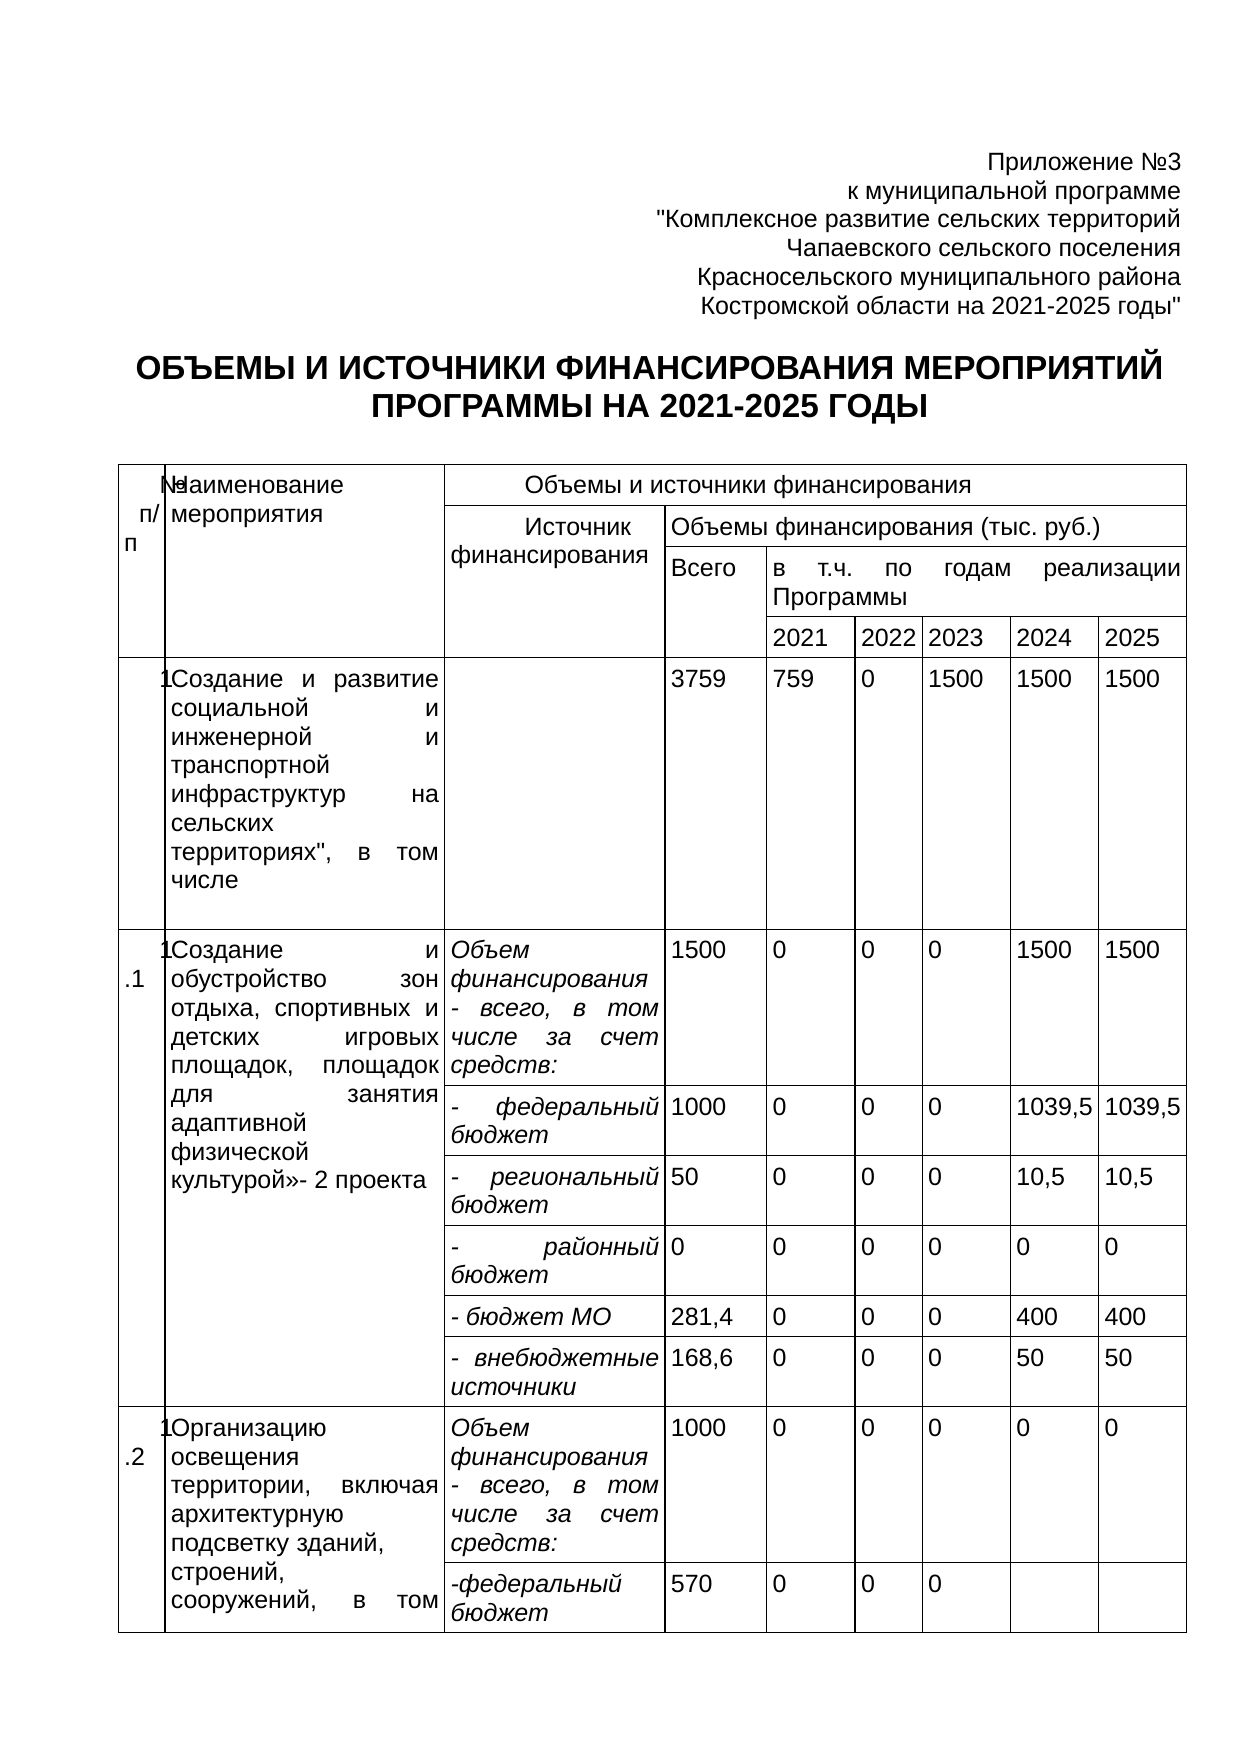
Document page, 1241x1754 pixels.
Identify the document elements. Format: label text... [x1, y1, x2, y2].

table_cell 10,5 [1099, 1156, 1186, 1225]
table_cell 0 [767, 930, 854, 1085]
text Красносельского муниципального района [118, 262, 1181, 291]
table_cell 0 [923, 1337, 1010, 1406]
table_cell 2024 [1011, 617, 1098, 657]
table_cell 1000 [666, 1407, 766, 1562]
text к муниципальной программе [118, 176, 1181, 204]
table_cell Объем финансирования - всего, в том числе за счет средств: [445, 1407, 664, 1562]
table_cell 0 [1099, 1226, 1186, 1295]
table_cell 1500 [1099, 658, 1186, 928]
table_cell 570 [666, 1563, 766, 1632]
table_cell 400 [1099, 1296, 1186, 1336]
table_cell 0 [767, 1296, 854, 1336]
table_cell 0 [1011, 1226, 1098, 1295]
table_cell 2025 [1099, 617, 1186, 657]
table_cell 0 [856, 1226, 922, 1295]
table_cell 1039,5 [1099, 1086, 1186, 1155]
table_cell 0 [767, 1337, 854, 1406]
table_cell 50 [1011, 1337, 1098, 1406]
table_cell 2021 [767, 617, 854, 657]
table_cell 0 [666, 1226, 766, 1295]
table_cell Источник финансирования [445, 506, 664, 657]
table_cell Создание и обустройство зон отдыха, спортивных и детских игровых площадок, площадок для занятия адаптивной физической культурой»- 2 проекта [166, 930, 444, 1406]
table_cell 1.1 [119, 930, 164, 1406]
table_cell [445, 658, 664, 928]
table_cell 1500 [666, 930, 766, 1085]
table_cell 0 [1099, 1407, 1186, 1562]
table_cell 759 [767, 658, 854, 928]
table_cell 400 [1011, 1296, 1098, 1336]
table_cell 0 [856, 1563, 922, 1632]
table_cell - федеральный бюджет [445, 1086, 664, 1155]
table_cell 0 [923, 1226, 1010, 1295]
table_cell [1011, 1563, 1098, 1632]
table_cell - бюджет МО [445, 1296, 664, 1336]
table_header Объемы и источники финансирования [445, 465, 1186, 505]
text Чапаевского сельского поселения [118, 233, 1181, 262]
text Костромской области на 2021-2025 годы" [118, 291, 1181, 319]
table_cell 0 [767, 1563, 854, 1632]
table_cell 50 [1099, 1337, 1186, 1406]
text Приложение №3 [118, 147, 1181, 176]
table_cell - внебюджетные источники [445, 1337, 664, 1406]
table_cell 0 [767, 1407, 854, 1562]
table_cell 1 [119, 658, 164, 928]
table_cell 0 [923, 1407, 1010, 1562]
table_cell 1500 [1011, 658, 1098, 928]
table_cell 1000 [666, 1086, 766, 1155]
table_header № п/п [119, 465, 164, 657]
table_cell 0 [856, 1407, 922, 1562]
table_cell 50 [666, 1156, 766, 1225]
table_cell в т.ч. по годам реализации Программы [767, 547, 1186, 616]
table_cell 1500 [1011, 930, 1098, 1085]
table_header Наименование мероприятия [166, 465, 444, 657]
table_cell - региональный бюджет [445, 1156, 664, 1225]
table_cell 0 [856, 1156, 922, 1225]
table_cell 168,6 [666, 1337, 766, 1406]
table_cell 0 [923, 1563, 1010, 1632]
table_cell 0 [767, 1086, 854, 1155]
table_cell 0 [923, 1086, 1010, 1155]
table_cell 1500 [1099, 930, 1186, 1085]
table_cell - районный бюджет [445, 1226, 664, 1295]
table_cell 0 [767, 1156, 854, 1225]
table_cell 0 [856, 930, 922, 1085]
table_cell Объем финансирования - всего, в том числе за счет средств: [445, 930, 664, 1085]
table_cell 0 [923, 1296, 1010, 1336]
text "Комплексное развитие сельских территорий [118, 204, 1181, 233]
table_cell 0 [856, 1086, 922, 1155]
table_cell 0 [1011, 1407, 1098, 1562]
table_cell 2023 [923, 617, 1010, 657]
table_cell -федеральный бюджет [445, 1563, 664, 1632]
table_cell 1.2 [119, 1407, 164, 1632]
table_cell 0 [923, 1156, 1010, 1225]
table_cell 0 [767, 1226, 854, 1295]
table_cell 10,5 [1011, 1156, 1098, 1225]
table_cell 0 [856, 658, 922, 928]
table_cell Объемы финансирования (тыс. руб.) [666, 506, 1186, 546]
table_cell Организацию освещения территории, включая архитектурную подсветку зданий, строений, сооружений, в том числе с [166, 1407, 444, 1632]
table_cell 2022 [856, 617, 922, 657]
table_cell 281,4 [666, 1296, 766, 1336]
table_cell [1099, 1563, 1186, 1632]
text ОБЪЕМЫ И ИСТОЧНИКИ ФИНАНСИРОВАНИЯ МЕРОПРИЯТИЙ ПРОГРАММЫ НА 2021-2025 ГОДЫ [118, 348, 1181, 425]
table_cell 1500 [923, 658, 1010, 928]
table_cell Всего [666, 547, 766, 657]
table_cell 1039,5 [1011, 1086, 1098, 1155]
table_cell 3759 [666, 658, 766, 928]
table_cell 0 [856, 1337, 922, 1406]
table_cell 0 [923, 930, 1010, 1085]
table_cell Создание и развитие социальной и инженерной и транспортной инфраструктур на сельских территориях", в том числе [166, 658, 444, 928]
table_cell 0 [856, 1296, 922, 1336]
